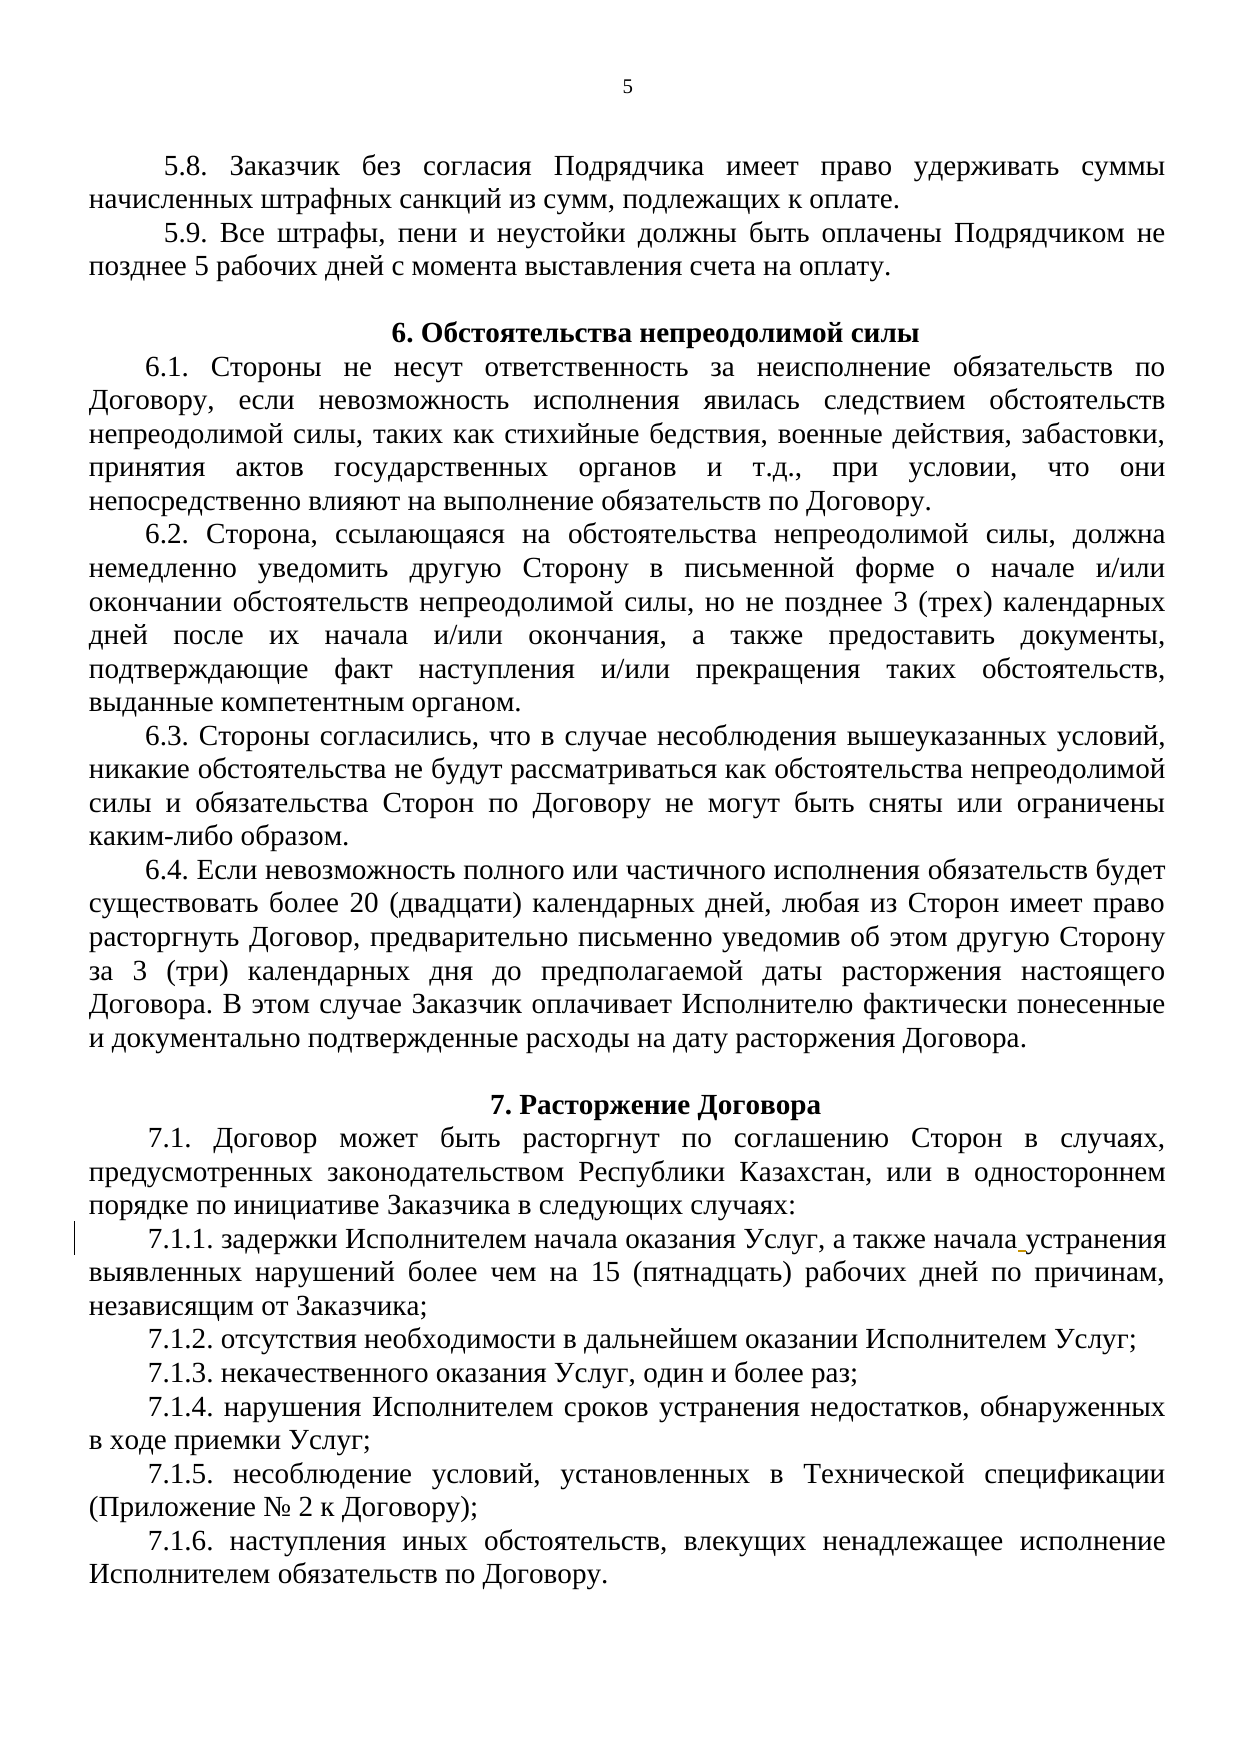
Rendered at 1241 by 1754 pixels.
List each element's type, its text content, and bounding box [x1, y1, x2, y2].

text 6.4. Если невозможность полного или частичного исполнения обязательств будет существовать более 20 (двадцати) календарных дней, любая из Сторон имеет право расторгнуть Договор, предварительно письменно уведомив об этом другую Сторону за 3 (три) календарных дня до предполагаемой даты расторжения настоящего Договора. В этом случае Заказчик оплачивает Исполнителю фактически понесенные и документально подтвержденные расходы на дату расторжения Договора. [89, 852, 1166, 1053]
text 5.8. Заказчик без согласия Подрядчика имеет право удерживать суммы начисленных штрафных санкций из сумм, подлежащих к оплате. [89, 148, 1166, 215]
text 6. Обстоятельства непреодолимой силы [89, 315, 1166, 349]
text 7.1.4. нарушения Исполнителем сроков устранения недостатков, обнаруженных в ходе приемки Услуг; [89, 1389, 1166, 1456]
text 5.9. Все штрафы, пени и неустойки должны быть оплачены Подрядчиком не позднее 5 рабочих дней с момента выставления счета на оплату. [89, 215, 1166, 282]
text 7. Расторжение Договора [89, 1087, 1166, 1120]
text 7.1.3. некачественного оказания Услуг, один и более раз; [89, 1355, 1166, 1389]
text 6.3. Стороны согласились, что в случае несоблюдения вышеуказанных условий, никакие обстоятельства не будут рассматриваться как обстоятельства непреодолимой силы и обязательства Сторон по Договору не могут быть сняты или ограничены каким-либо образом. [89, 718, 1166, 852]
text 6.1. Стороны не несут ответственность за неисполнение обязательств по Договору, если невозможность исполнения явилась следствием обстоятельств непреодолимой силы, таких как стихийные бедствия, военные действия, забастовки, принятия актов государственных органов и т.д., при условии, что они непосредственно влияют на выполнение обязательств по Договору. [89, 349, 1166, 517]
text 7.1.1. задержки Исполнителем начала оказания Услуг, а также началаустранения выявленных нарушений более чем на 15 (пятнадцать) рабочих дней по причинам, независящим от Заказчика; [89, 1221, 1166, 1322]
text 7.1.2. отсутствия необходимости в дальнейшем оказании Исполнителем Услуг; [89, 1322, 1166, 1355]
text 7.1. Договор может быть расторгнут по соглашению Сторон в случаях, предусмотренных законодательством Республики Казахстан, или в одностороннем порядке по инициативе Заказчика в следующих случаях: [89, 1120, 1166, 1221]
text 6.2. Сторона, ссылающаяся на обстоятельства непреодолимой силы, должна немедленно уведомить другую Сторону в письменной форме о начале и/или окончании обстоятельств непреодолимой силы, но не позднее 3 (трех) календарных дней после их начала и/или окончания, а также предоставить документы, подтверждающие факт наступления и/или прекращения таких обстоятельств, выданные компетентным органом. [89, 517, 1166, 718]
text 7.1.6. наступления иных обстоятельств, влекущих ненадлежащее исполнение Исполнителем обязательств по Договору. [89, 1523, 1166, 1590]
text 7.1.5. несоблюдение условий, установленных в Технической спецификации (Приложение № 2 к Договору); [89, 1456, 1166, 1523]
